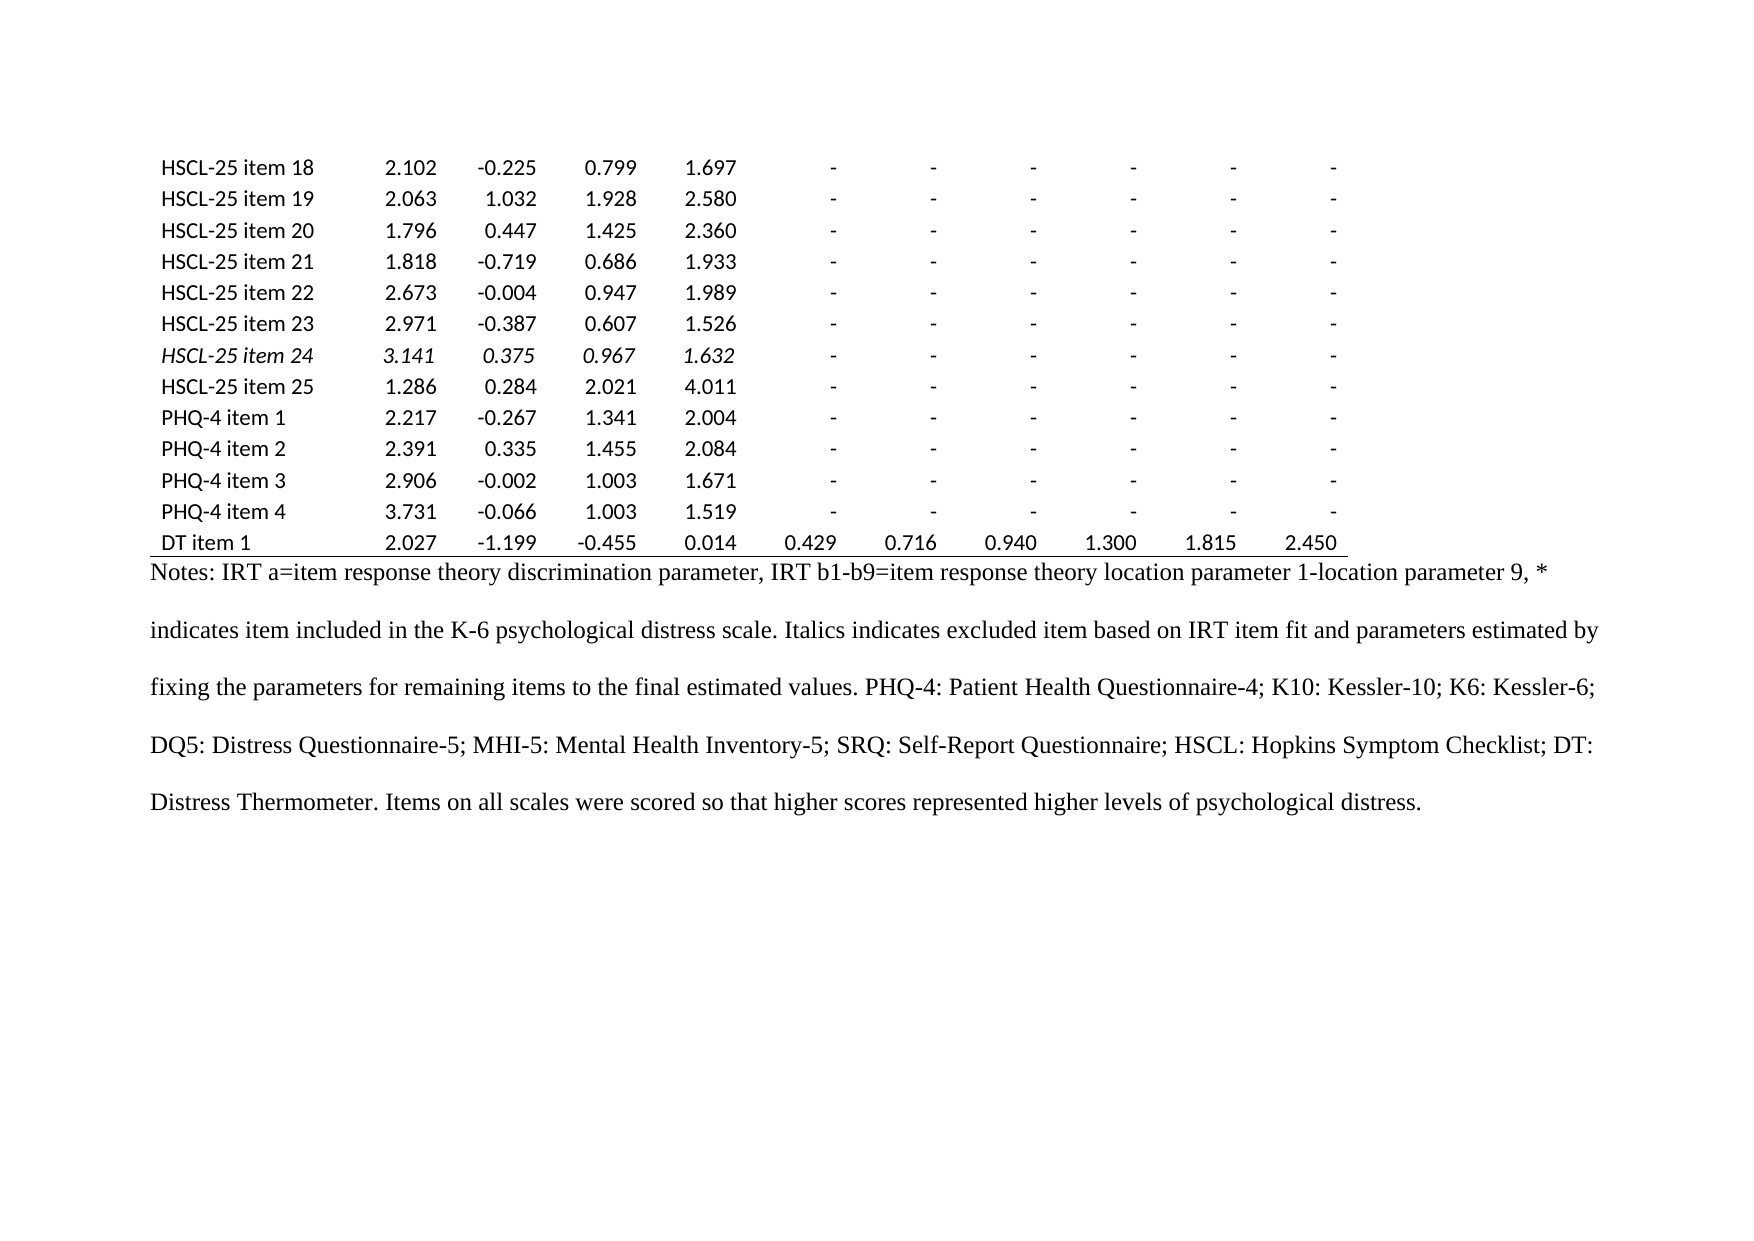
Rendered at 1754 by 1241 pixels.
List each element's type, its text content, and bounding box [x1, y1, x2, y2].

table_cell - [1248, 463, 1348, 494]
table_cell -0.387 [448, 306, 548, 337]
table_cell - [1148, 275, 1248, 306]
table_cell 1.286 [348, 369, 448, 400]
text Notes: IRT a=item response theory discrimination parameter, IRT b1-b9=item response theory location parameter 1-location parameter 9, * indicates item included in the K-6 psychological distress scale. Italics indicates excluded item based on IRT item fit and parameters estimated by fixing the parameters for remaining items to the final estimated values. PHQ-4: Patient Health Questionnaire-4; K10: Kessler-10; K6: Kessler-6; DQ5: Distress Questionnaire-5; MHI-5: Mental Health Inventory-5; SRQ: Self-Report Questionnaire; HSCL: Hopkins Symptom Checklist; DT: Distress Thermometer. Items on all scales were scored so that higher scores represented higher levels of psychological distress. [150, 557, 1604, 816]
table_cell - [1048, 338, 1148, 369]
table_cell 2.580 [648, 181, 748, 212]
table_cell - [948, 463, 1048, 494]
table_cell - [848, 244, 948, 275]
table_cell - [848, 275, 948, 306]
table_cell - [1148, 431, 1248, 462]
table_cell HSCL-25 item 25 [150, 369, 348, 400]
table_cell - [1248, 338, 1348, 369]
table_cell - [1048, 213, 1148, 244]
table_cell - [1048, 150, 1148, 181]
table_cell - [748, 275, 848, 306]
table_cell - [848, 338, 948, 369]
table_cell - [748, 369, 848, 400]
table_cell 1.933 [648, 244, 748, 275]
table_cell - [1048, 181, 1148, 212]
table_cell 1.526 [648, 306, 748, 337]
table_cell - [948, 181, 1048, 212]
table_cell HSCL-25 item 22 [150, 275, 348, 306]
table_cell - [748, 463, 848, 494]
table_cell - [948, 431, 1048, 462]
table_cell - [848, 431, 948, 462]
table_cell 1.928 [548, 181, 648, 212]
table_cell 0.940 [948, 525, 1048, 556]
table_cell - [1048, 400, 1148, 431]
table_cell 0.375 [448, 338, 548, 369]
table_cell 0.686 [548, 244, 648, 275]
table_cell 2.004 [648, 400, 748, 431]
table_cell - [1148, 244, 1248, 275]
table_cell - [748, 150, 848, 181]
table_cell 1.632 [648, 338, 748, 369]
table_cell -0.225 [448, 150, 548, 181]
table_cell - [948, 213, 1048, 244]
table_cell - [748, 244, 848, 275]
table_cell HSCL-25 item 18 [150, 150, 348, 181]
table_cell - [948, 244, 1048, 275]
table_cell - [1248, 431, 1348, 462]
table_cell - [1048, 275, 1148, 306]
table_cell - [848, 150, 948, 181]
table_cell -0.719 [448, 244, 548, 275]
table_cell 2.450 [1248, 525, 1348, 556]
table_cell PHQ-4 item 3 [150, 463, 348, 494]
table_cell - [1148, 306, 1248, 337]
table_cell - [1148, 213, 1248, 244]
table_cell - [848, 463, 948, 494]
table_cell - [1148, 150, 1248, 181]
table_cell 1.032 [448, 181, 548, 212]
table_cell - [1148, 338, 1248, 369]
table_cell 1.818 [348, 244, 448, 275]
table_cell 2.063 [348, 181, 448, 212]
table_cell 0.447 [448, 213, 548, 244]
table_cell - [948, 150, 1048, 181]
table_cell - [1248, 275, 1348, 306]
table_cell - [748, 431, 848, 462]
table_cell 3.141 [348, 338, 448, 369]
table_cell DT item 1 [150, 525, 348, 556]
table_cell HSCL-25 item 21 [150, 244, 348, 275]
table_cell - [948, 369, 1048, 400]
table_cell - [748, 400, 848, 431]
table_cell - [1048, 463, 1148, 494]
table_cell - [1148, 463, 1248, 494]
table_cell - [1048, 431, 1148, 462]
table_cell 0.716 [848, 525, 948, 556]
table_cell 0.799 [548, 150, 648, 181]
table_cell - [848, 213, 948, 244]
table_cell - [1048, 306, 1148, 337]
table_cell - [1248, 306, 1348, 337]
table_cell 1.455 [548, 431, 648, 462]
table_cell -0.267 [448, 400, 548, 431]
table_cell - [948, 306, 1048, 337]
table_cell 1.815 [1148, 525, 1248, 556]
table_cell PHQ-4 item 4 [150, 494, 348, 525]
table_cell 1.989 [648, 275, 748, 306]
table_cell 0.607 [548, 306, 648, 337]
table_cell - [1248, 244, 1348, 275]
table_cell - [748, 213, 848, 244]
table_cell HSCL-25 item 19 [150, 181, 348, 212]
table_cell 2.360 [648, 213, 748, 244]
table_cell 0.947 [548, 275, 648, 306]
table_cell 1.519 [648, 494, 748, 525]
table_cell 1.671 [648, 463, 748, 494]
table_cell 1.300 [1048, 525, 1148, 556]
table_cell - [848, 369, 948, 400]
table_cell 4.011 [648, 369, 748, 400]
table_cell -0.455 [548, 525, 648, 556]
table_cell - [948, 275, 1048, 306]
table_cell - [1248, 150, 1348, 181]
table_cell 2.971 [348, 306, 448, 337]
table_cell - [1048, 244, 1148, 275]
table_cell 0.335 [448, 431, 548, 462]
table_cell - [1148, 369, 1248, 400]
table_cell - [748, 494, 848, 525]
table_cell HSCL-25 item 23 [150, 306, 348, 337]
table_cell - [948, 494, 1048, 525]
table_cell - [1248, 369, 1348, 400]
table_cell 0.014 [648, 525, 748, 556]
table_cell 2.021 [548, 369, 648, 400]
table_cell - [848, 494, 948, 525]
table_cell - [948, 400, 1048, 431]
table_cell - [1148, 494, 1248, 525]
table_cell 2.673 [348, 275, 448, 306]
table_cell - [1248, 213, 1348, 244]
table_cell 1.697 [648, 150, 748, 181]
table_cell 0.967 [548, 338, 648, 369]
table_cell 0.284 [448, 369, 548, 400]
table_cell - [1048, 494, 1148, 525]
table_cell 1.341 [548, 400, 648, 431]
table_cell 2.084 [648, 431, 748, 462]
table_cell HSCL-25 item 20 [150, 213, 348, 244]
table_cell 0.429 [748, 525, 848, 556]
table_cell - [848, 306, 948, 337]
table_cell 1.003 [548, 463, 648, 494]
table_cell PHQ-4 item 2 [150, 431, 348, 462]
table_cell 2.906 [348, 463, 448, 494]
table_cell - [848, 400, 948, 431]
table_cell -0.002 [448, 463, 548, 494]
table_cell - [748, 338, 848, 369]
table_cell -0.066 [448, 494, 548, 525]
table_cell HSCL-25 item 24 [150, 338, 348, 369]
table_cell 2.391 [348, 431, 448, 462]
table_cell - [1248, 181, 1348, 212]
table_cell 2.027 [348, 525, 448, 556]
table_cell - [1148, 181, 1248, 212]
table_cell - [948, 338, 1048, 369]
table_cell - [748, 306, 848, 337]
table_cell 1.003 [548, 494, 648, 525]
table_cell - [1048, 369, 1148, 400]
table_cell 3.731 [348, 494, 448, 525]
table_cell 1.425 [548, 213, 648, 244]
table_cell - [748, 181, 848, 212]
table_cell 1.796 [348, 213, 448, 244]
table_cell - [1248, 494, 1348, 525]
table_cell - [1148, 400, 1248, 431]
table_cell 2.102 [348, 150, 448, 181]
table_cell 2.217 [348, 400, 448, 431]
table_cell -1.199 [448, 525, 548, 556]
table_cell - [1248, 400, 1348, 431]
table_cell PHQ-4 item 1 [150, 400, 348, 431]
table_cell - [848, 181, 948, 212]
table_cell -0.004 [448, 275, 548, 306]
